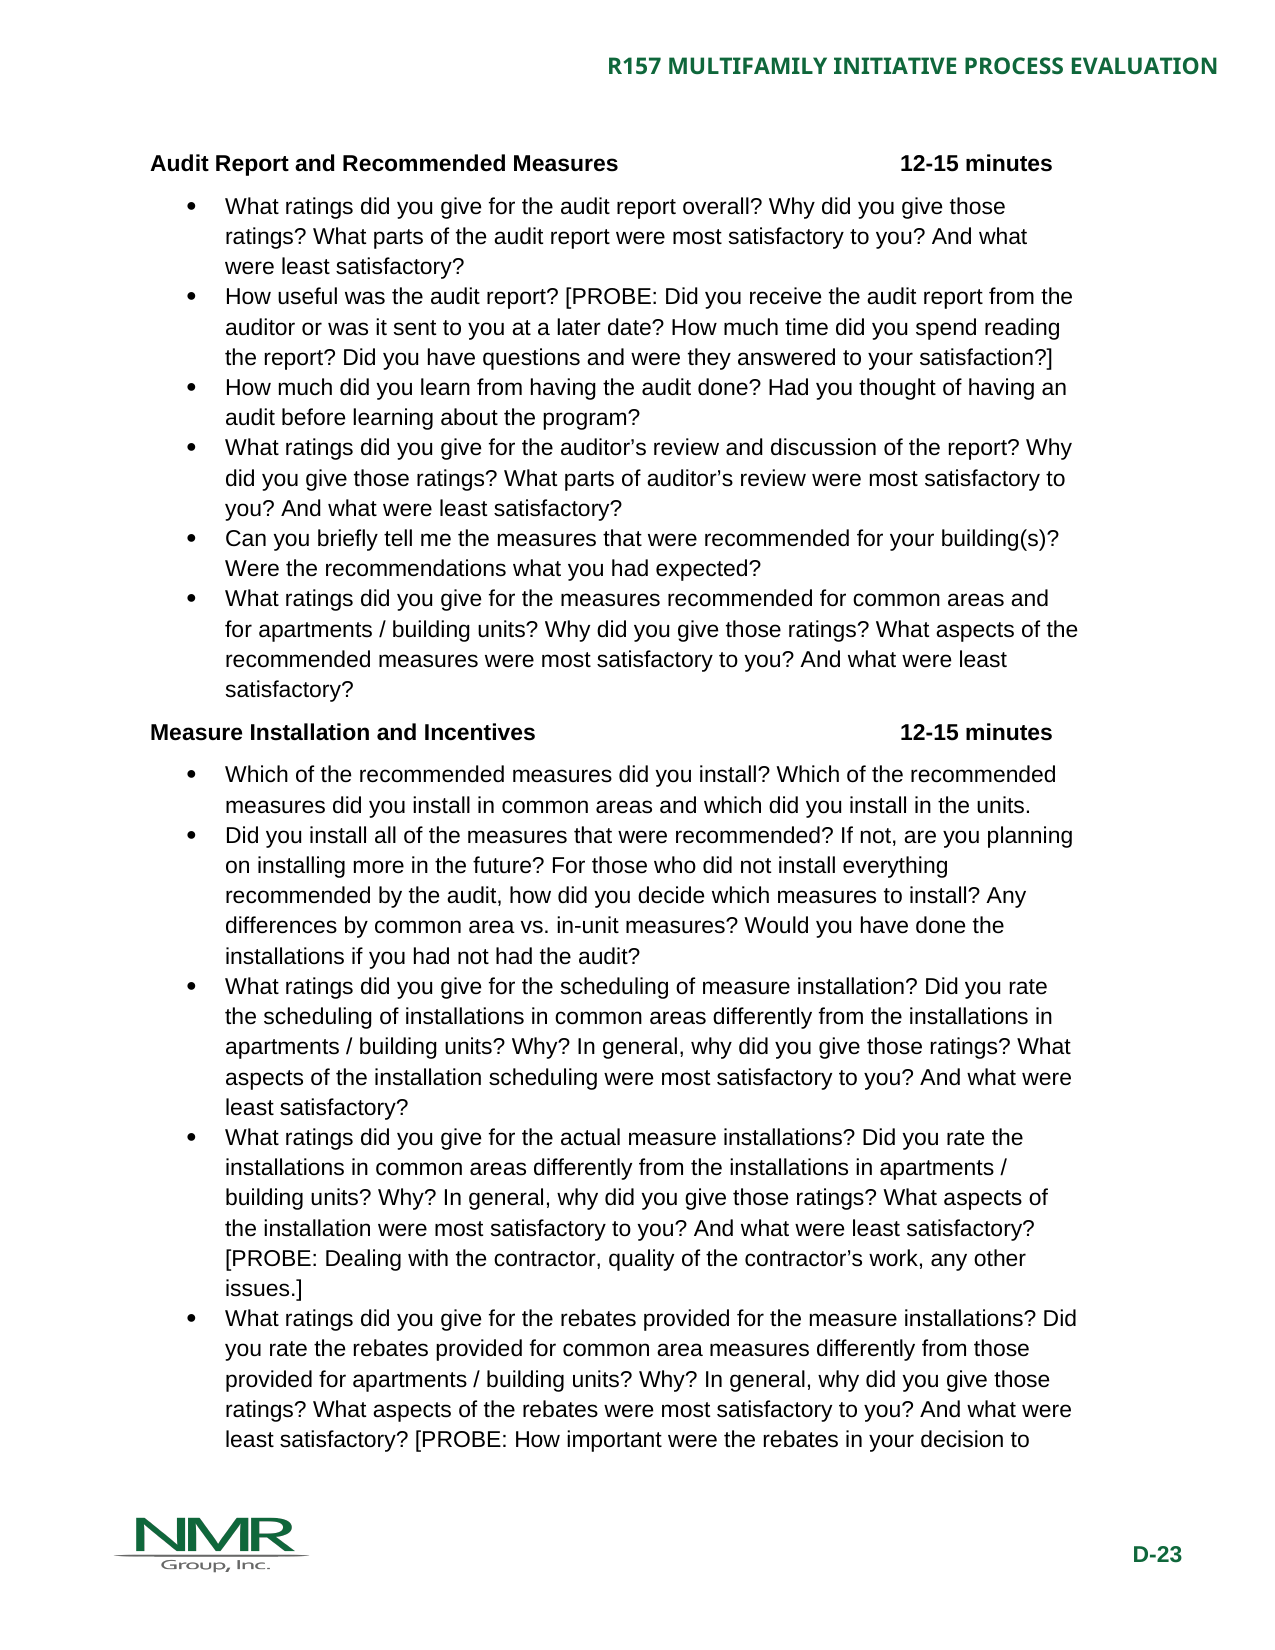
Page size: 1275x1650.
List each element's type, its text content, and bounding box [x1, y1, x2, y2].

list What ratings did you give for the actual measure installations? Did you rate the installations in common areas differently from the installations in apartments / building units? Why? In general, why did you give those ratings? What aspects of the installation were most satisfactory to you? And what were least satisfactory? [PROBE: Dealing with the contractor, quality of the contractor’s work, any other issues.] [187, 1124, 1080, 1301]
list What ratings did you give for the scheduling of measure installation? Did you rate the scheduling of installations in common areas differently from the installations in apartments / building units? Why? In general, why did you give those ratings? What aspects of the installation scheduling were most satisfactory to you? And what were least satisfactory? [187, 973, 1080, 1120]
list Which of the recommended measures did you install? Which of the recommended measures did you install in common areas and which did you install in the units. [187, 761, 1080, 818]
list Did you install all of the measures that were recommended? If not, are you planning on installing more in the future? For those who did not install everything recommended by the audit, how did you decide which measures to install? Any differences by common area vs. in-unit measures? Would you have done the installations if you had not had the audit? [187, 822, 1080, 969]
list What ratings did you give for the audit report overall? Why did you give those ratings? What parts of the audit report were most satisfactory to you? And what were least satisfactory? [187, 193, 1080, 279]
list How much did you learn from having the audit done? Had you thought of having an audit before learning about the program? [187, 374, 1080, 431]
list Can you briefly tell me the measures that were recommended for your building(s)? Were the recommendations what you had expected? [187, 525, 1080, 582]
list What ratings did you give for the auditor’s review and discussion of the report? Why did you give those ratings? What parts of auditor’s review were most satisfactory to you? And what were least satisfactory? [187, 434, 1080, 521]
text Measure Installation and Incentives 12-15 minutes [150, 719, 1080, 745]
picture [113, 1512, 310, 1576]
list How useful was the audit report? [PROBE: Did you receive the audit report from the auditor or was it sent to you at a later date? How much time did you spend reading the report? Did you have questions and were they answered to your satisfaction?] [187, 283, 1080, 370]
text Audit Report and Recommended Measures 12-15 minutes [150, 150, 1080, 176]
list What ratings did you give for the measures recommended for common areas and for apartments / building units? Why did you give those ratings? What aspects of the recommended measures were most satisfactory to you? And what were least satisfactory? [187, 585, 1080, 702]
